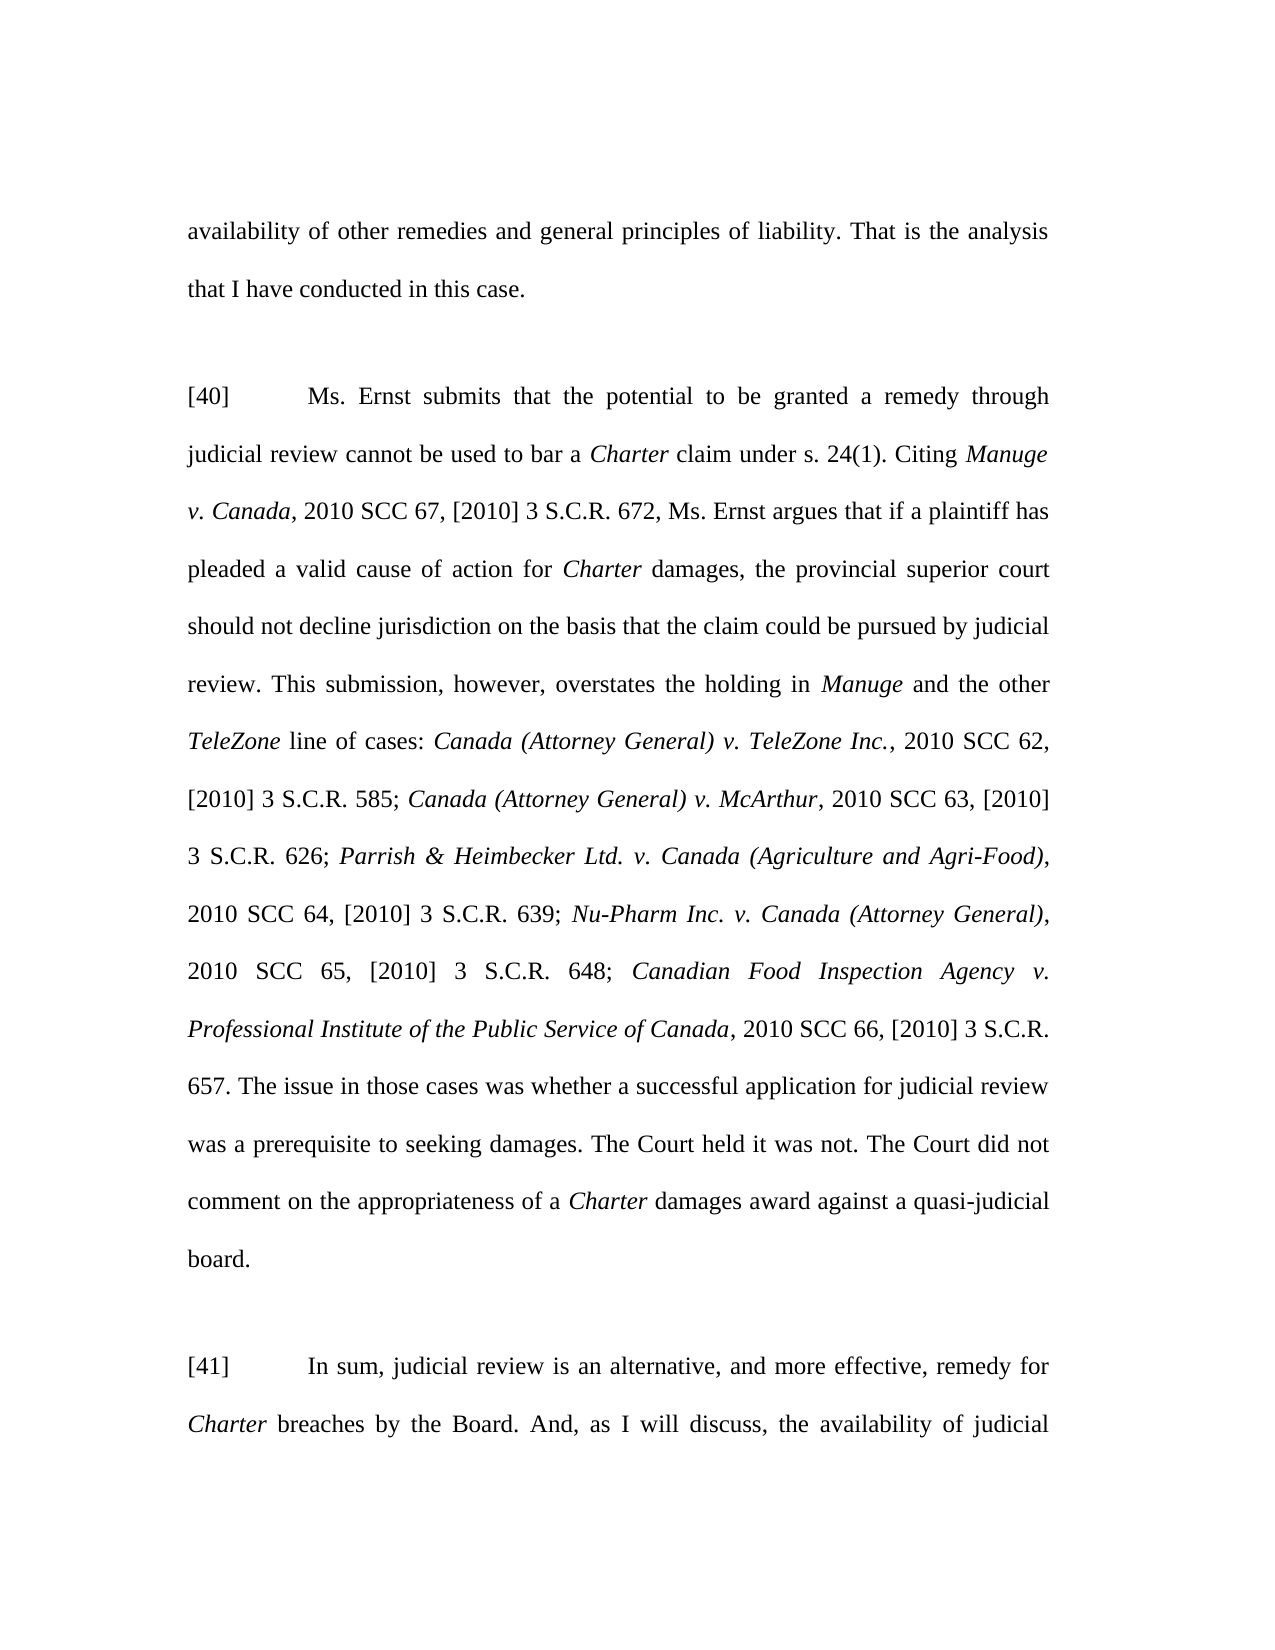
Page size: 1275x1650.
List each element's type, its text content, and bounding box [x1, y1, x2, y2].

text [187, 1351, 1050, 1438]
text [187, 216, 1050, 303]
text Ms. Ernst submits that the potential to be granted a remedy through judicial review cannot be used to bar a Charter claim under s. 24(1). Citing Manuge v. Canada, 2010 SCC 67, [2010] 3 S.C.R. 672, Ms. Ernst argues that if a plaintiff has pleaded a valid cause of action for Charter damages, the provincial superior court should not decline jurisdiction on the basis that the claim could be pursued by judicial review. This submission, however, overstates the holding in Manuge and the other TeleZone line of cases: Canada (Attorney General) v. TeleZone Inc., 2010 SCC 62, [2010] 3 S.C.R. 585; Canada (Attorney General) v. McArthur, 2010 SCC 63, [2010] 3 S.C.R. 626; Parrish & Heimbecker Ltd. v. Canada (Agriculture and Agri-Food), 2010 SCC 64, [2010] 3 S.C.R. 639; Nu-Pharm Inc. v. Canada (Attorney General), 2010 SCC 65, [2010] 3 S.C.R. 648; Canadian Food Inspection Agency v. Professional Institute of the Public Service of Canada, 2010 SCC 66, [2010] 3 S.C.R. 657. The issue in those cases was whether a successful application for judicial review was a prerequisite to seeking damages. The Court held it was not. The Court did not comment on the appropriateness of a Charter damages award against a quasi-judicial board. [187, 381, 1050, 1273]
